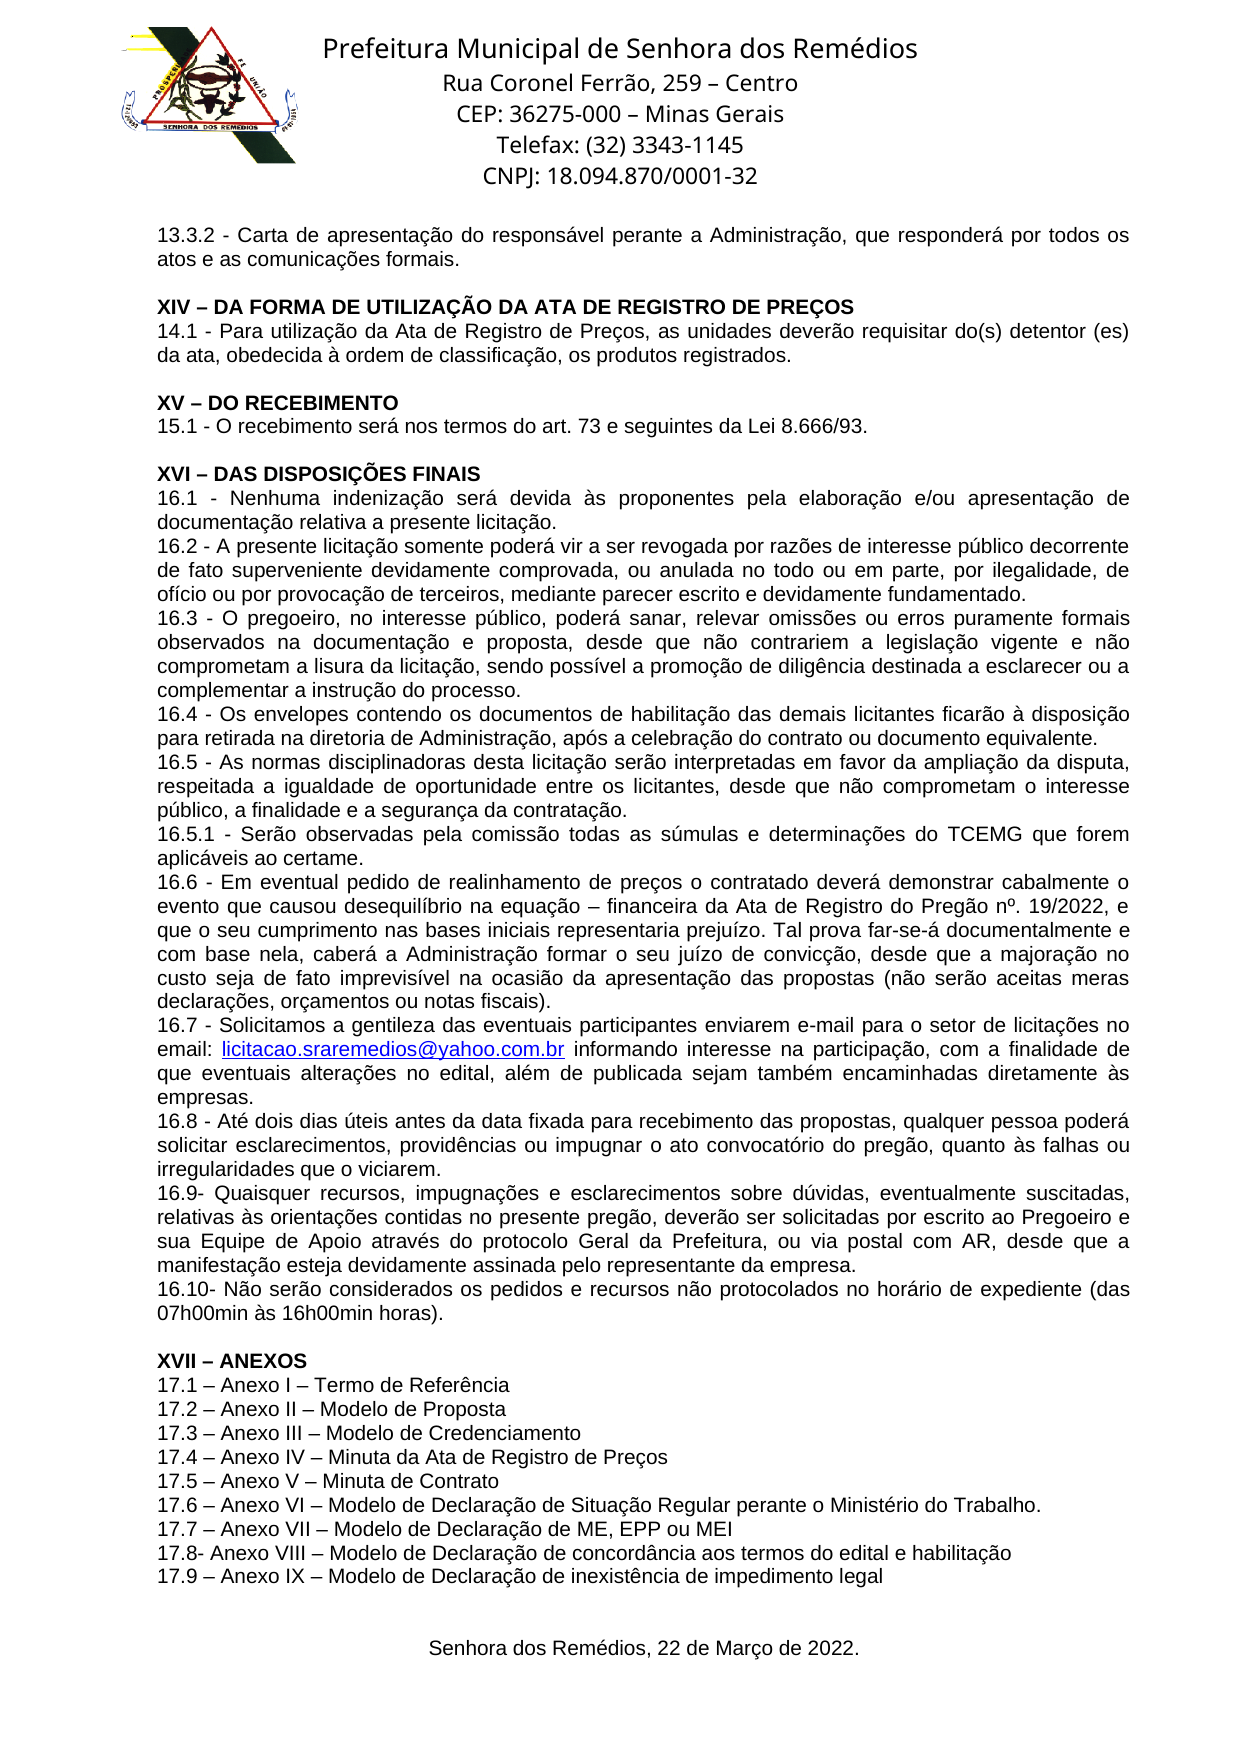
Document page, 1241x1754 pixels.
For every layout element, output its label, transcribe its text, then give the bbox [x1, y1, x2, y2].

text XIV – DA FORMA DE UTILIZAÇÃO DA ATA DE REGISTRO DE PREÇOS [157, 294, 1131, 318]
text 16.4 - Os envelopes contendo os documentos de habilitação das demais licitantes ficarão à disposição para retirada na diretoria de Administração, após a celebração do contrato ou documento equivalente. [157, 702, 1131, 750]
text 16.2 - A presente licitação somente poderá vir a ser revogada por razões de interesse público decorrente de fato superveniente devidamente comprovada, ou anulada no todo ou em parte, por ilegalidade, de ofício ou por provocação de terceiros, mediante parecer escrito e devidamente fundamentado. [157, 534, 1131, 606]
text 16.9- Quaisquer recursos, impugnações e esclarecimentos sobre dúvidas, eventualmente suscitadas, relativas às orientações contidas no presente pregão, deverão ser solicitadas por escrito ao Pregoeiro e sua Equipe de Apoio através do protocolo Geral da Prefeitura, ou via postal com AR, desde que a manifestação esteja devidamente assinada pelo representante da empresa. [157, 1181, 1131, 1277]
text 15.1 - O recebimento será nos termos do art. 73 e seguintes da Lei 8.666/93. [157, 414, 1131, 438]
text 16.6 - Em eventual pedido de realinhamento de preços o contratado deverá demonstrar cabalmente o evento que causou desequilíbrio na equação – financeira da Ata de Registro do Pregão nº. 19/2022, e que o seu cumprimento nas bases iniciais representaria prejuízo. Tal prova far-se-á documentalmente e com base nela, caberá a Administração formar o seu juízo de convicção, desde que a majoração no custo seja de fato imprevisível na ocasião da apresentação das propostas (não serão aceitas meras declarações, orçamentos ou notas fiscais). [157, 869, 1131, 1013]
text 17.5 – Anexo V – Minuta de Contrato [157, 1468, 1131, 1492]
text Senhora dos Remédios, 22 de Março de 2022. [157, 1636, 1131, 1660]
text 17.7 – Anexo VII – Modelo de Declaração de ME, EPP ou MEI [157, 1516, 1131, 1540]
text 17.6 – Anexo VI – Modelo de Declaração de Situação Regular perante o Ministério do Trabalho. [157, 1492, 1131, 1516]
text XVI – DAS DISPOSIÇÕES FINAIS [157, 462, 1131, 486]
text 17.8- Anexo VIII – Modelo de Declaração de concordância aos termos do edital e habilitação [157, 1540, 1131, 1564]
text 17.3 – Anexo III – Modelo de Credenciamento [157, 1421, 1131, 1444]
text 17.9 – Anexo IX – Modelo de Declaração de inexistência de impedimento legal [157, 1564, 1131, 1588]
text 16.5 - As normas disciplinadoras desta licitação serão interpretadas em favor da ampliação da disputa, respeitada a igualdade de oportunidade entre os licitantes, desde que não comprometam o interesse público, a finalidade e a segurança da contratação. [157, 750, 1131, 822]
text XV – DO RECEBIMENTO [157, 390, 1131, 414]
text 16.7 - Solicitamos a gentileza das eventuais participantes enviarem e-mail para o setor de licitações no email: licitacao.sraremedios@yahoo.com.br informando interesse na participação, com a finalidade de que eventuais alterações no edital, além de publicada sejam também encaminhadas diretamente às empresas. [157, 1013, 1131, 1109]
text 16.5.1 - Serão observadas pela comissão todas as súmulas e determinações do TCEMG que forem aplicáveis ao certame. [157, 822, 1131, 869]
text 16.3 - O pregoeiro, no interesse público, poderá sanar, relevar omissões ou erros puramente formais observados na documentação e proposta, desde que não contrariem a legislação vigente e não comprometam a lisura da licitação, sendo possível a promoção de diligência destinada a esclarecer ou a complementar a instrução do processo. [157, 606, 1131, 702]
text 13.3.2 - Carta de apresentação do responsável perante a Administração, que responderá por todos os atos e as comunicações formais. [157, 223, 1131, 271]
text 17.4 – Anexo IV – Minuta da Ata de Registro de Preços [157, 1444, 1131, 1468]
text 17.1 – Anexo I – Termo de Referência [157, 1373, 1131, 1397]
text 17.2 – Anexo II – Modelo de Proposta [157, 1397, 1131, 1421]
text 16.8 - Até dois dias úteis antes da data fixada para recebimento das propostas, qualquer pessoa poderá solicitar esclarecimentos, providências ou impugnar o ato convocatório do pregão, quanto às falhas ou irregularidades que o viciarem. [157, 1109, 1131, 1181]
text XVII – ANEXOS [157, 1349, 1131, 1373]
text 14.1 - Para utilização da Ata de Registro de Preços, as unidades deverão requisitar do(s) detentor (es) da ata, obedecida à ordem de classificação, os produtos registrados. [157, 318, 1131, 366]
text 16.1 - Nenhuma indenização será devida às proponentes pela elaboração e/ou apresentação de documentação relativa a presente licitação. [157, 486, 1131, 534]
text 16.10- Não serão considerados os pedidos e recursos não protocolados no horário de expediente (das 07h00min às 16h00min horas). [157, 1277, 1131, 1325]
